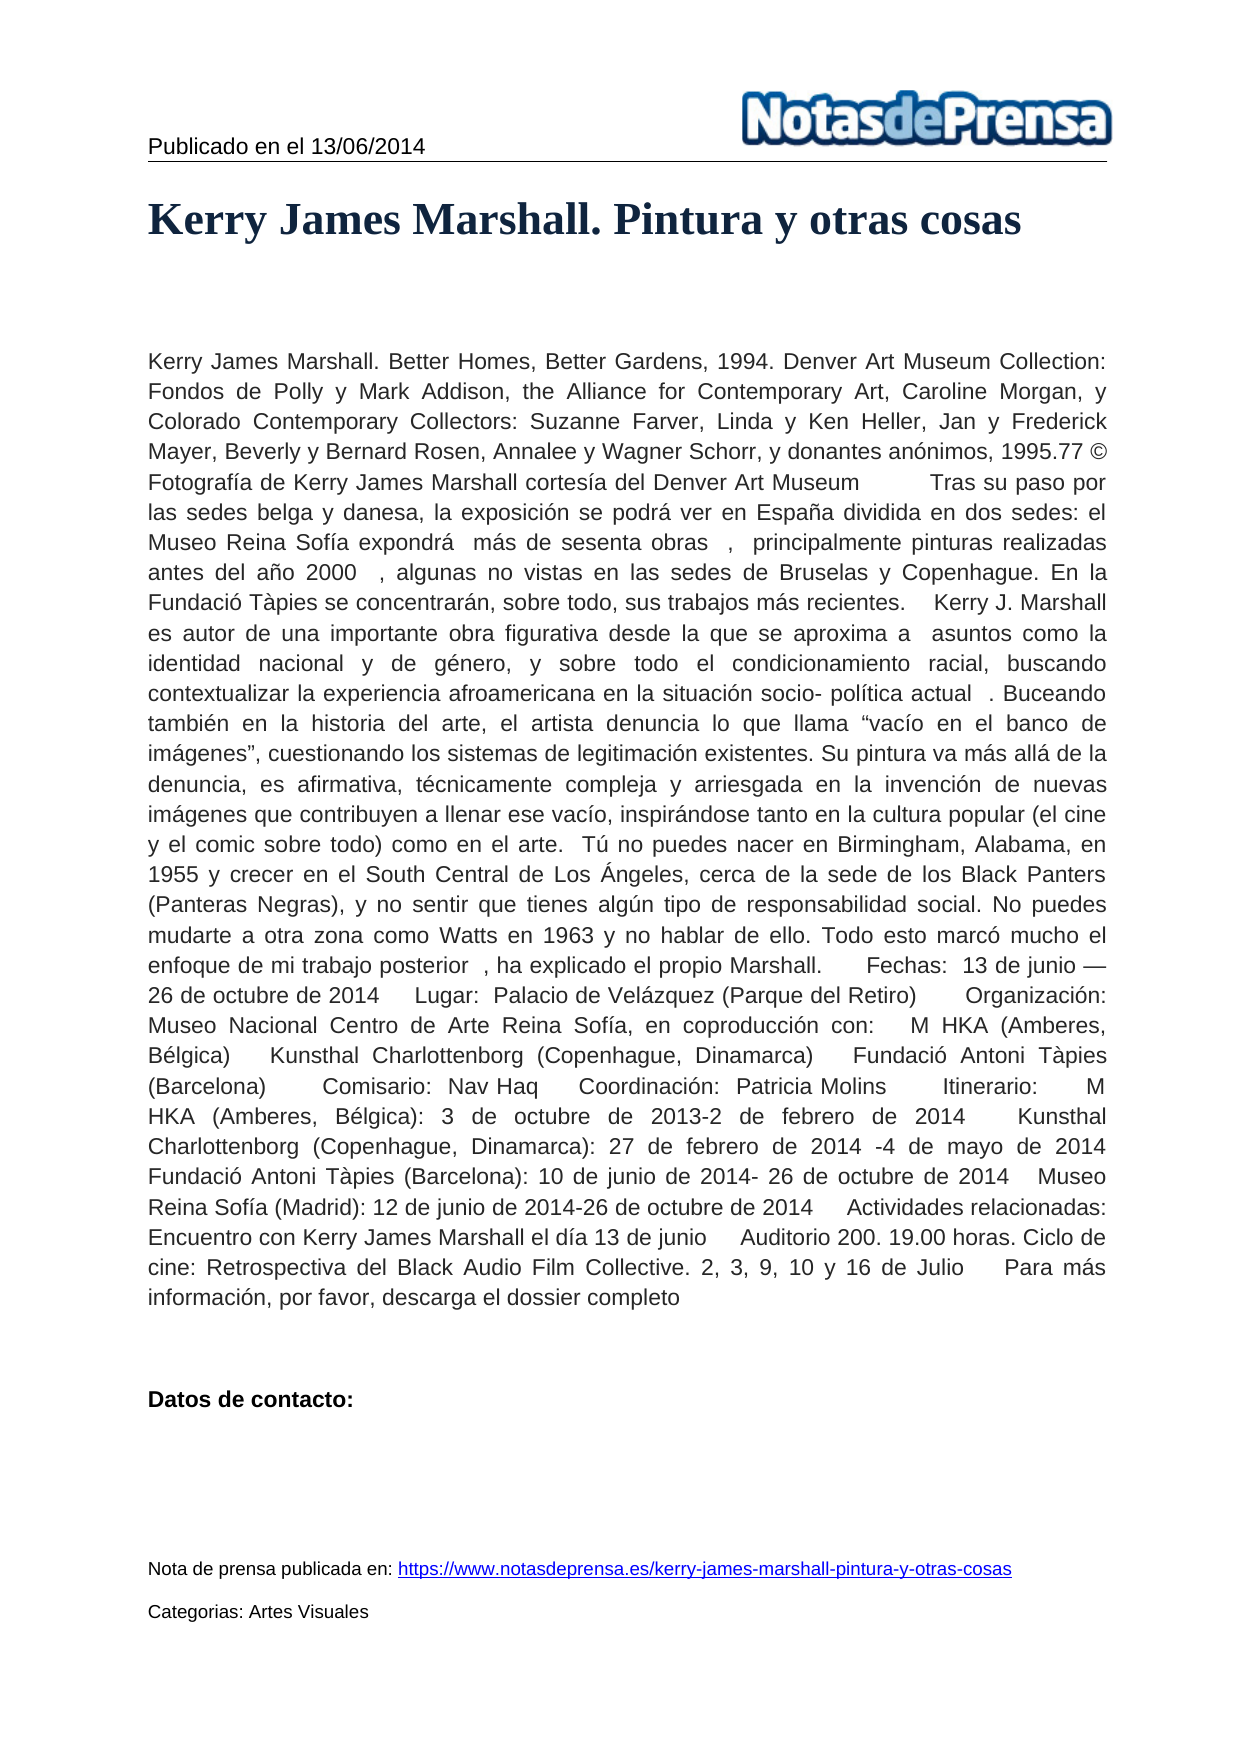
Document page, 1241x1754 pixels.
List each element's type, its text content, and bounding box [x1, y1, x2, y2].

text Kerry James Marshall. Better Homes, Better Gardens, 1994. Denver Art Museum Collection: Fondos de Polly y Mark Addison, the Alliance for Contemporary Art, Caroline Morgan, y Colorado Contemporary Collectors: Suzanne Farver, Linda y Ken Heller, Jan y Frederick Mayer, Beverly y Bernard Rosen, Annalee y Wagner Schorr, y donantes anónimos, 1995.77 © Fotografía de Kerry James Marshall cortesía del Denver Art Museum Tras su paso por las sedes belga y danesa, la exposición se podrá ver en España dividida en dos sedes: el Museo Reina Sofía expondrá más de sesenta obras , principalmente pinturas realizadas antes del año 2000 , algunas no vistas en las sedes de Bruselas y Copenhague. En la Fundació Tàpies se concentrarán, sobre todo, sus trabajos más recientes. Kerry J. Marshall es autor de una importante obra figurativa desde la que se aproxima a asuntos como la identidad nacional y de género, y sobre todo el condicionamiento racial, buscando contextualizar la experiencia afroamericana en la situación socio- política actual . Buceando también en la historia del arte, el artista denuncia lo que llama “vacío en el banco de imágenes”, cuestionando los sistemas de legitimación existentes. Su pintura va más allá de la denuncia, es afirmativa, técnicamente compleja y arriesgada en la invención de nuevas imágenes que contribuyen a llenar ese vacío, inspirándose tanto en la cultura popular (el cine y el comic sobre todo) como en el arte. Tú no puedes nacer en Birmingham, Alabama, en 1955 y crecer en el South Central de Los Ángeles, cerca de la sede de los Black Panters (Panteras Negras), y no sentir que tienes algún tipo de responsabilidad social. No puedes mudarte a otra zona como Watts en 1963 y no hablar de ello. Todo esto marcó mucho el enfoque de mi trabajo posterior , ha explicado el propio Marshall. Fechas: 13 de junio — 26 de octubre de 2014 Lugar: Palacio de Velázquez (Parque del Retiro) Organización: Museo Nacional Centro de Arte Reina Sofía, en coproducción con: M HKA (Amberes, Bélgica) Kunsthal Charlottenborg (Copenhague, Dinamarca) Fundació Antoni Tàpies (Barcelona) Comisario: Nav Haq Coordinación: Patricia Molins Itinerario: M HKA (Amberes, Bélgica): 3 de octubre de 2013-2 de febrero de 2014 Kunsthal Charlottenborg (Copenhague, Dinamarca): 27 de febrero de 2014 -4 de mayo de 2014 Fundació Antoni Tàpies (Barcelona): 10 de junio de 2014- 26 de octubre de 2014 Museo Reina Sofía (Madrid): 12 de junio de 2014-26 de octubre de 2014 Actividades relacionadas: Encuentro con Kerry James Marshall el día 13 de junio Auditorio 200. 19.00 horas. Ciclo de cine: Retrospectiva del Black Audio Film Collective. 2, 3, 9, 10 y 16 de Julio Para más información, por favor, descarga el dossier completo [148, 348, 1107, 1310]
text Nota de prensa publicada en: https://www.notasdeprensa.es/kerry-james-marshall-pintura-y-otras-cosas [148, 1558, 1107, 1579]
text Datos de contacto: [148, 1386, 1107, 1412]
subtitle Kerry James Marshall. Pintura y otras cosas [148, 192, 1107, 244]
text Publicado en el 13/06/2014 [148, 133, 1107, 161]
picture [742, 90, 1113, 148]
text Categorias: Artes Visuales [148, 1600, 1107, 1622]
